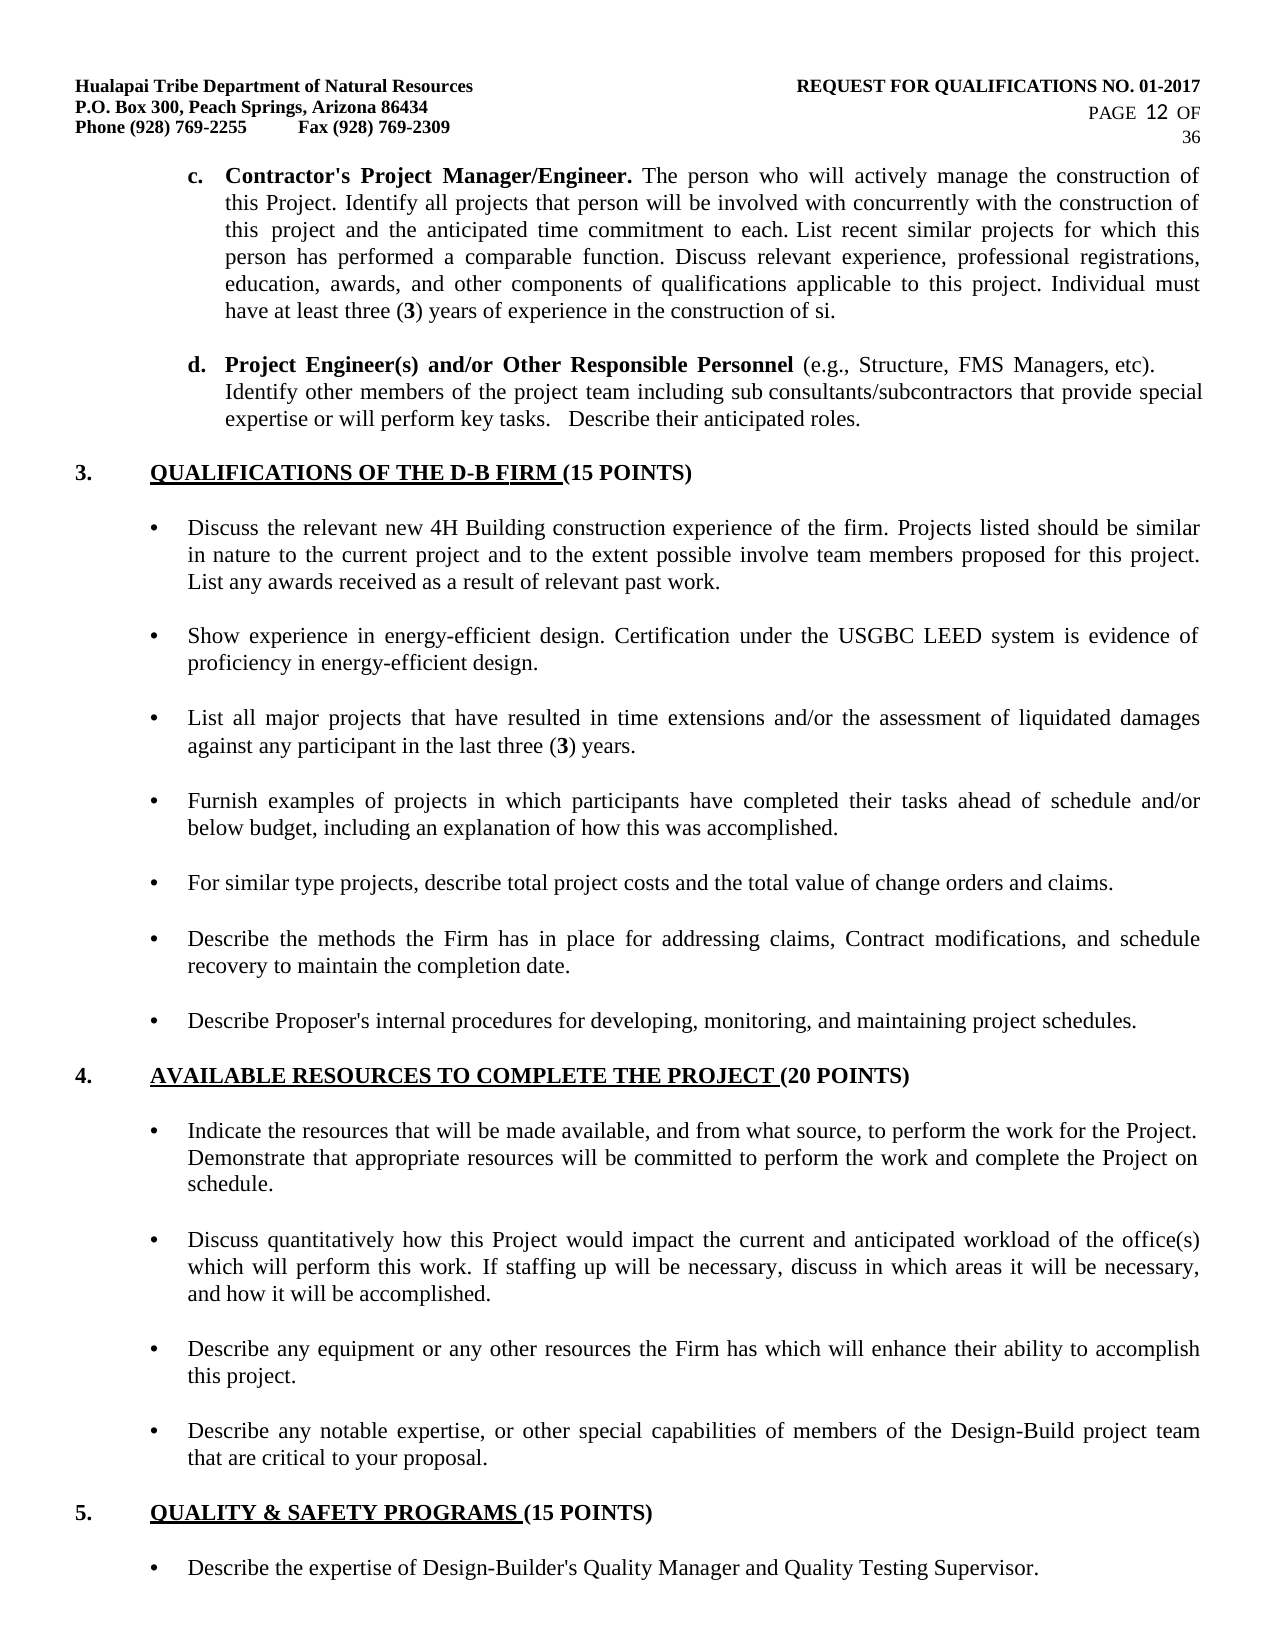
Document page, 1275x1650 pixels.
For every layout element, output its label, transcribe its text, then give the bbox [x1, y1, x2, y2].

subtitle AVAILABLE RESOURCES TO COMPLETE THE PROJECT (20 POINTS) [75, 1062, 1212, 1088]
list Contractor's Project Manager/Engineer. The person who will actively manage the construction of this Project. Identify all projects that person will be involved with concurrently with the construction of this project and the anticipated time commitment to each. List recent similar projects for which this person has performed a comparable function. Discuss relevant experience, professional registrations, education, awards, and other components of qualifications applicable to this project. Individual must have at least three (3) years of experience in the construction of si. [187, 162, 1200, 323]
list For similar type projects, describe total project costs and the total value of change orders and claims. [150, 869, 1212, 896]
list Show experience in energy-efficient design. Certification under the USGBC LEED system is evidence of proficiency in energy-efficient design. [150, 622, 1200, 675]
text Demonstrate that appropriate resources will be committed to perform the work and complete the Project on schedule. [187, 1144, 1200, 1197]
list Furnish examples of projects in which participants have completed their tasks ahead of schedule and/or below budget, including an explanation of how this was accomplished. [150, 787, 1200, 840]
list List all major projects that have resulted in time extensions and/or the assessment of liquidated damages against any participant in the last three (3) years. [150, 704, 1200, 758]
text Identify other members of the project team including sub consultants/subcontractors that provide special expertise or will perform key tasks. Describe their anticipated roles. [225, 378, 1212, 431]
list Discuss quantitatively how this Project would impact the current and anticipated workload of the office(s) which will perform this work. If staffing up will be necessary, discuss in which areas it will be necessary, and how it will be accomplished. [150, 1226, 1200, 1306]
list Project Engineer(s) and/or Other Responsible Personnel (e.g., Structure, FMS Managers, etc). [187, 351, 1212, 377]
list Discuss the relevant new 4H Building construction experience of the firm. Projects listed should be similar in nature to the current project and to the extent possible involve team members proposed for this project. List any awards received as a result of relevant past work. [150, 514, 1200, 594]
list Describe any notable expertise, or other special capabilities of members of the Design-Build project team that are critical to your proposal. [150, 1417, 1200, 1471]
subtitle QUALITY & SAFETY PROGRAMS (15 POINTS) [75, 1499, 1212, 1525]
list Indicate the resources that will be made available, and from what source, to perform the work for the Project. [150, 1117, 1212, 1143]
list Describe the expertise of Design-Builder's Quality Manager and Quality Testing Supervisor. [150, 1553, 1212, 1580]
list Describe the methods the Firm has in place for addressing claims, Contract modifications, and schedule recovery to maintain the completion date. [150, 925, 1200, 978]
list Describe Proposer's internal procedures for developing, monitoring, and maintaining project schedules. [150, 1007, 1212, 1033]
list Describe any equipment or any other resources the Firm has which will enhance their ability to accomplish this project. [150, 1335, 1200, 1388]
subtitle QUALIFICATIONS OF THE D-B FIRM (15 POINTS) [75, 459, 1212, 486]
